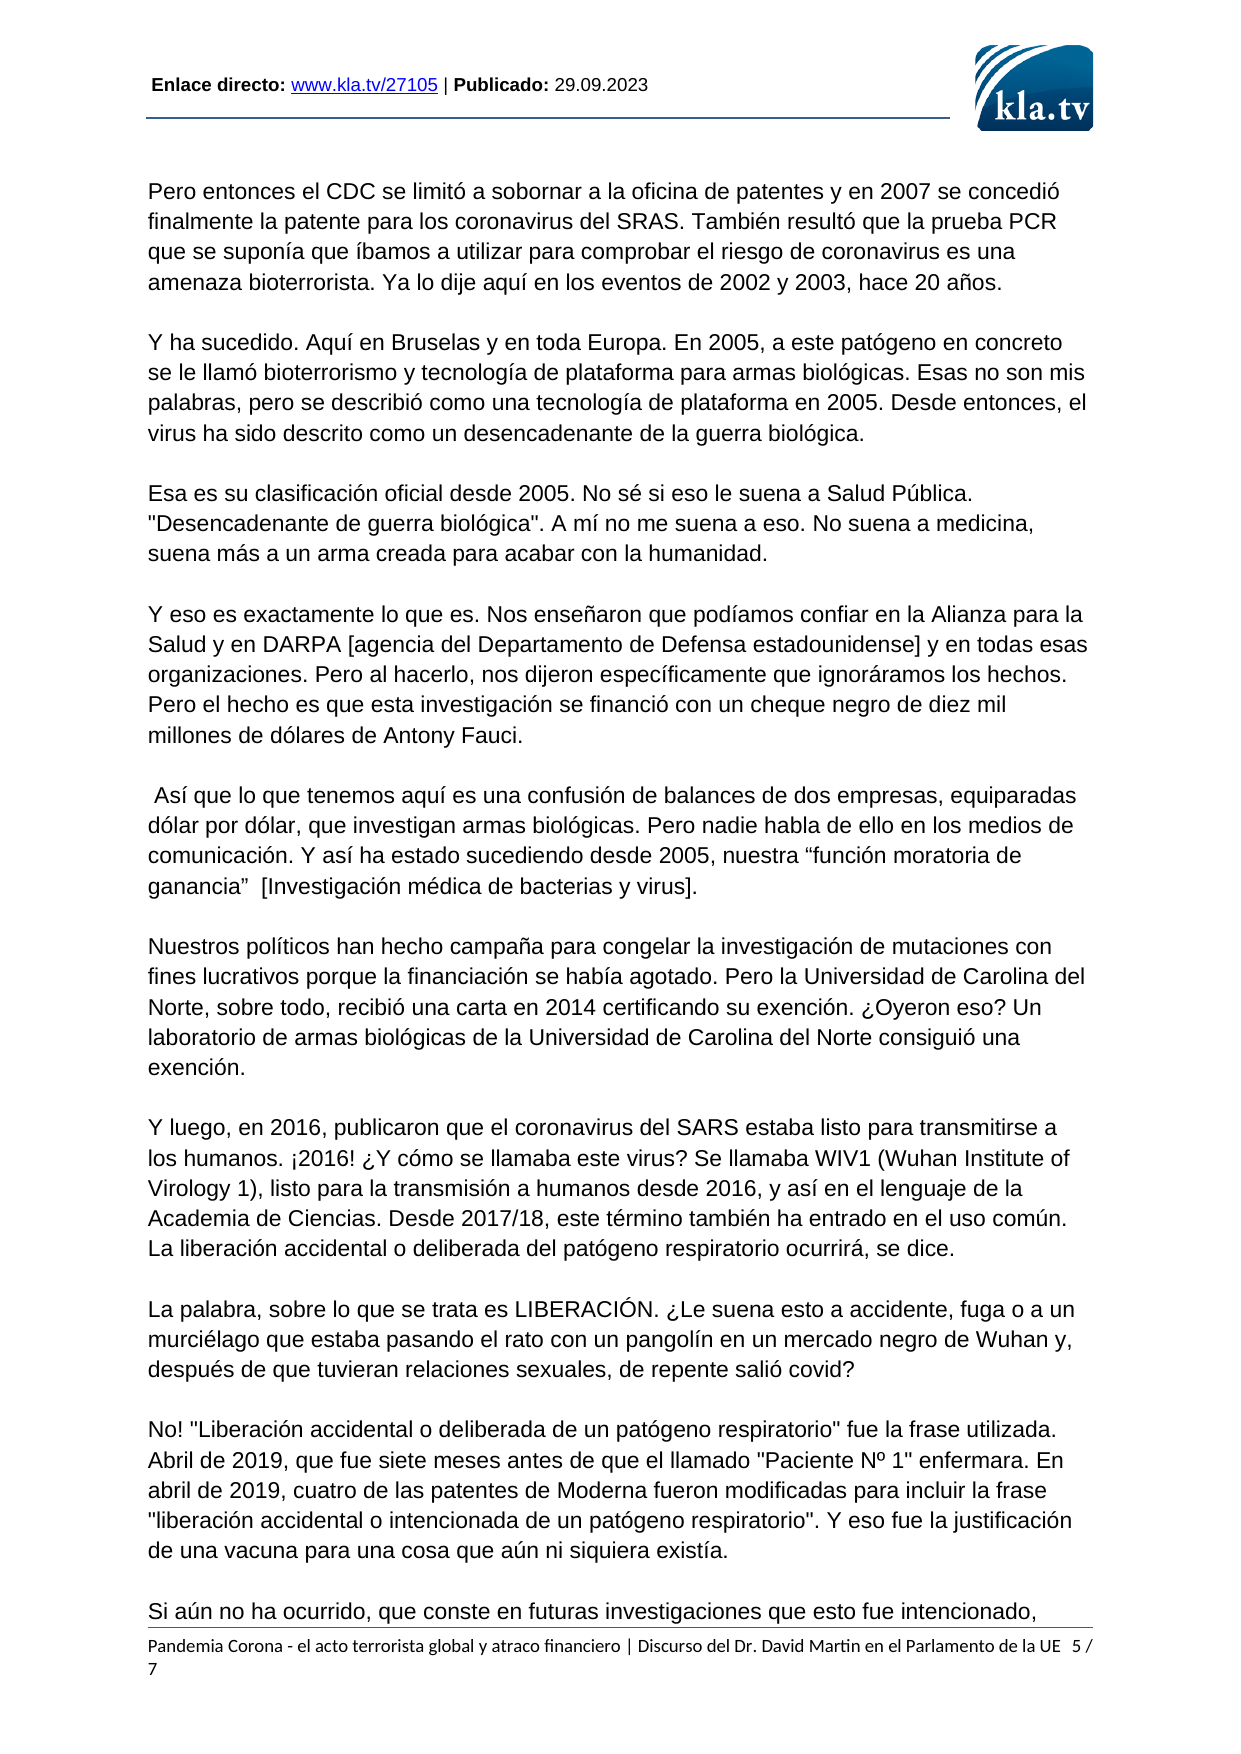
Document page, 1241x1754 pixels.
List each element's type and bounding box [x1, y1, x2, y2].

text [148, 148, 1093, 1624]
